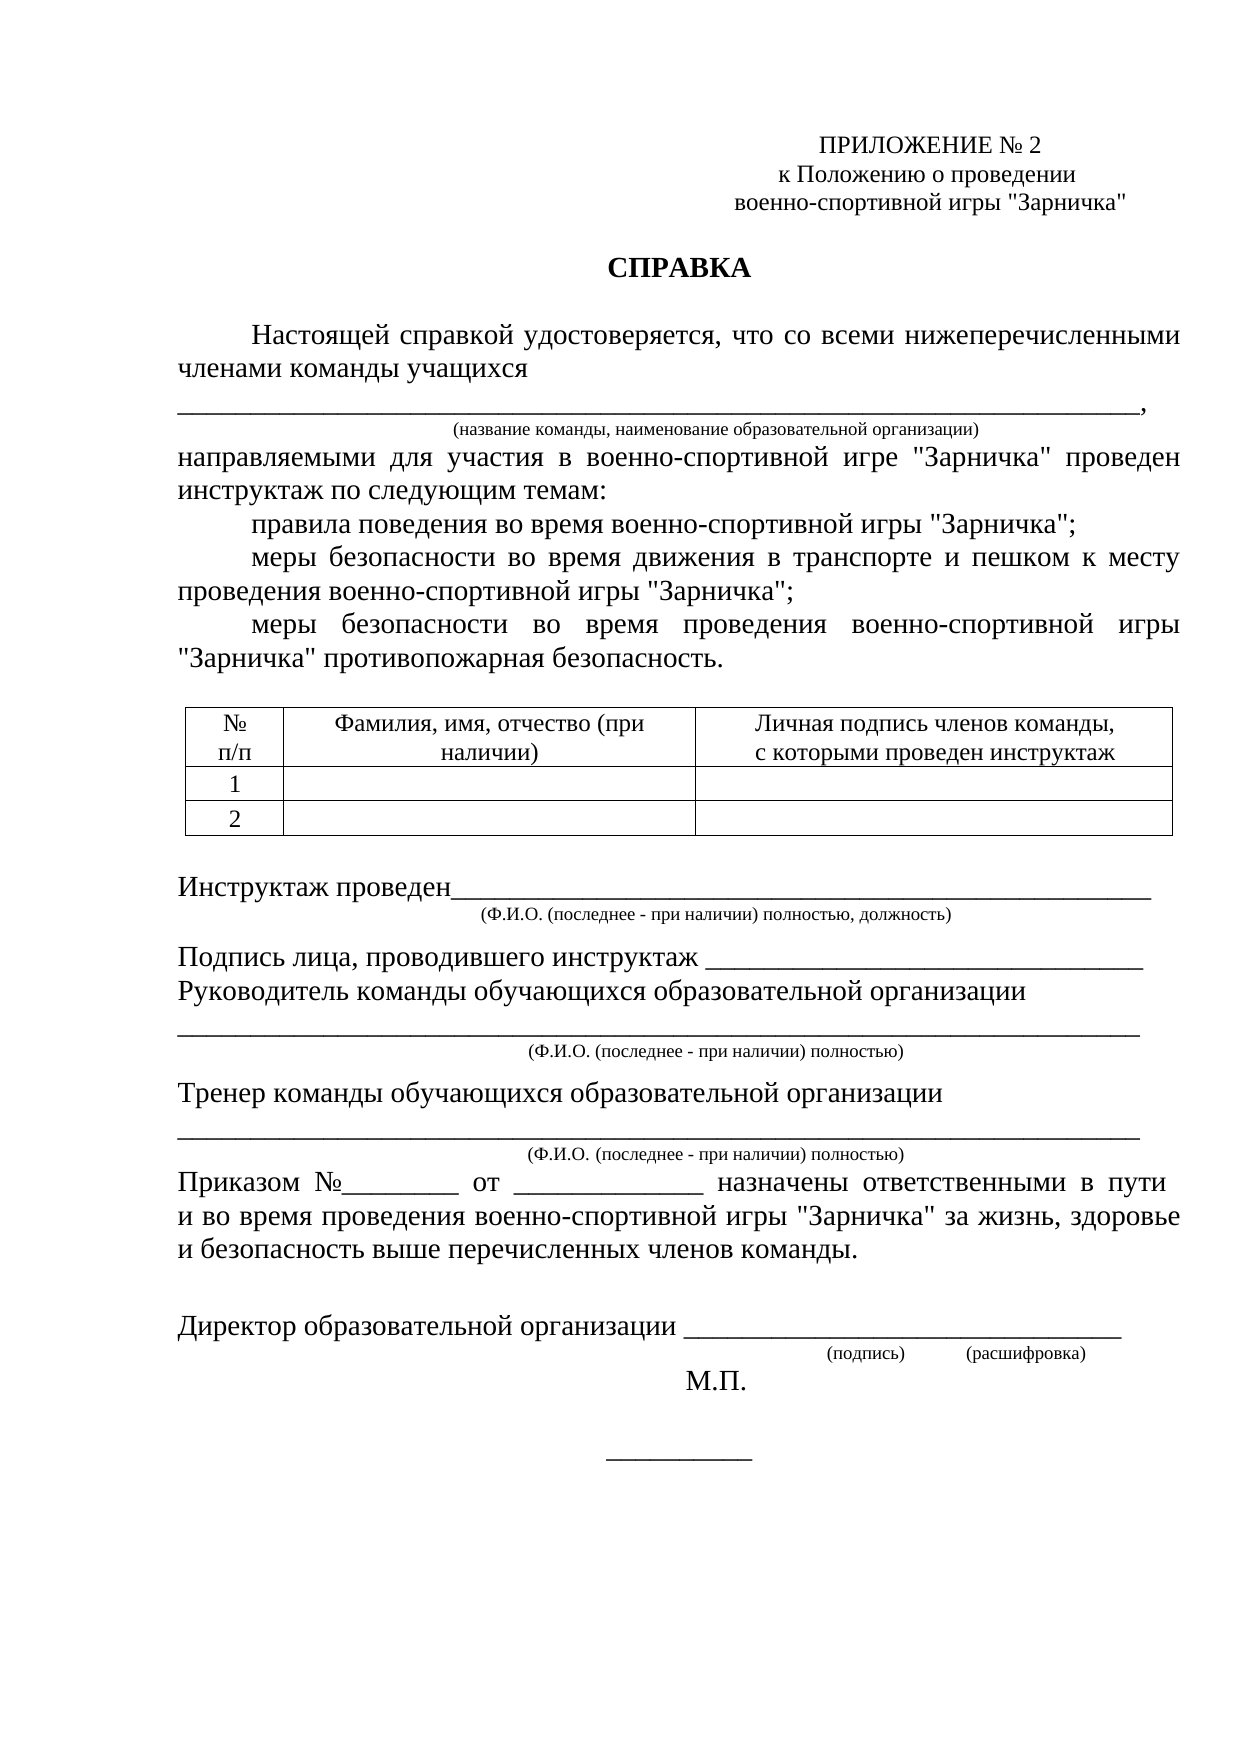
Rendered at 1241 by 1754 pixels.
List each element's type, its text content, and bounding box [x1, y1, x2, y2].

text правила поведения во время военно-спортивной игры "Зарничка"; [177, 506, 1181, 539]
text меры безопасности во время проведения военно-спортивной игры "Зарничка" противопожарная безопасность. [177, 607, 1181, 674]
table_cell [284, 801, 695, 835]
text Инструктаж проведен________________________________________________ [177, 869, 1181, 903]
text (Ф.И.О. (последнее - при наличии) полностью, должность) [177, 903, 1181, 925]
text __________________________________________________________________, [177, 384, 1181, 417]
table_header № п/п [186, 708, 283, 766]
text (Ф.И.О. (последнее - при наличии) полностью) [177, 1143, 1181, 1164]
text Приказом №________ от _____________ назначены ответственными в пути и во время проведения военно-спортивной игры "Зарничка" за жизнь, здоровье и безопасность выше перечисленных членов команды. [177, 1164, 1181, 1265]
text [177, 1308, 1181, 1342]
text к Положению о проведении военно-спортивной игры "Зарничка" [679, 159, 1181, 216]
table_header Фамилия, имя, отчество (при наличии) [284, 708, 695, 766]
text __________________________________________________________________ [177, 1109, 1181, 1143]
text Настоящей справкой удостоверяется, что со всеми нижеперечисленными членами команды учащихся [177, 317, 1181, 384]
text СПРАВКА [177, 250, 1181, 283]
table_cell 2 [186, 801, 283, 835]
text (подпись) (расшифровка) [177, 1342, 1181, 1363]
text Подпись лица, проводившего инструктаж ______________________________ [177, 939, 1181, 973]
text __________ [177, 1430, 1181, 1464]
table_cell [696, 767, 1172, 800]
text (Ф.И.О. (последнее - при наличии) полностью) [177, 1040, 1181, 1061]
text направляемыми для участия в военно-спортивной игре "Зарничка" проведен инструктаж по следующим темам: [177, 439, 1181, 506]
table_cell [696, 801, 1172, 835]
text __________________________________________________________________ [177, 1006, 1181, 1040]
text Руководитель команды обучающихся образовательной организации [177, 973, 1181, 1006]
table_header Личная подпись членов команды, с которыми проведен инструктаж [696, 708, 1172, 766]
text М.П. [177, 1363, 1181, 1397]
table_cell 1 [186, 767, 283, 800]
table_cell [284, 767, 695, 800]
text Тренер команды обучающихся образовательной организации [177, 1076, 1181, 1109]
text ПРИЛОЖЕНИЕ № 2 [679, 130, 1181, 159]
text (название команды, наименование образовательной организации) [177, 417, 1181, 439]
text меры безопасности во время движения в транспорте и пешком к месту проведения военно-спортивной игры "Зарничка"; [177, 539, 1181, 607]
